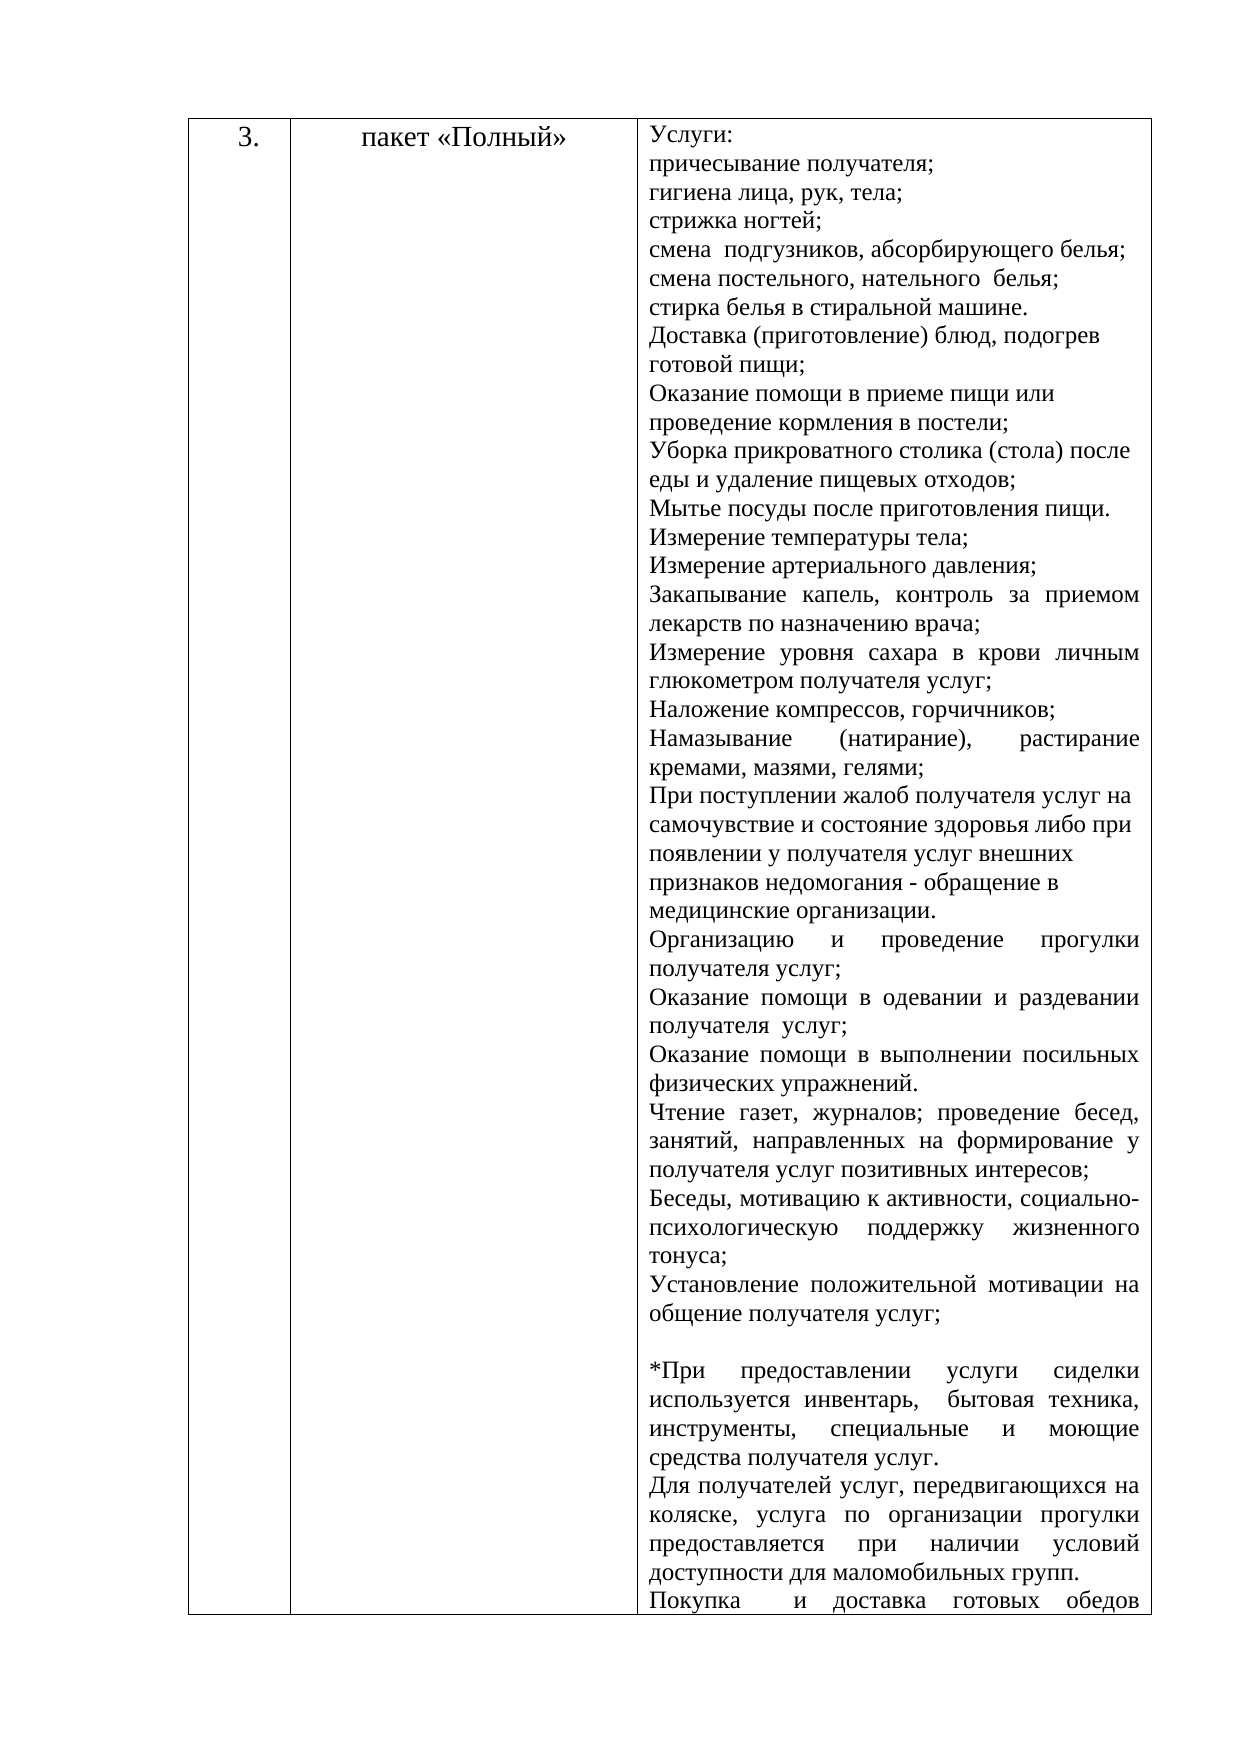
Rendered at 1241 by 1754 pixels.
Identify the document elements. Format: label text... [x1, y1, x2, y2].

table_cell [638, 119, 1151, 1614]
table_cell [189, 119, 290, 1614]
table_cell пакет «Полный» [291, 119, 637, 1614]
